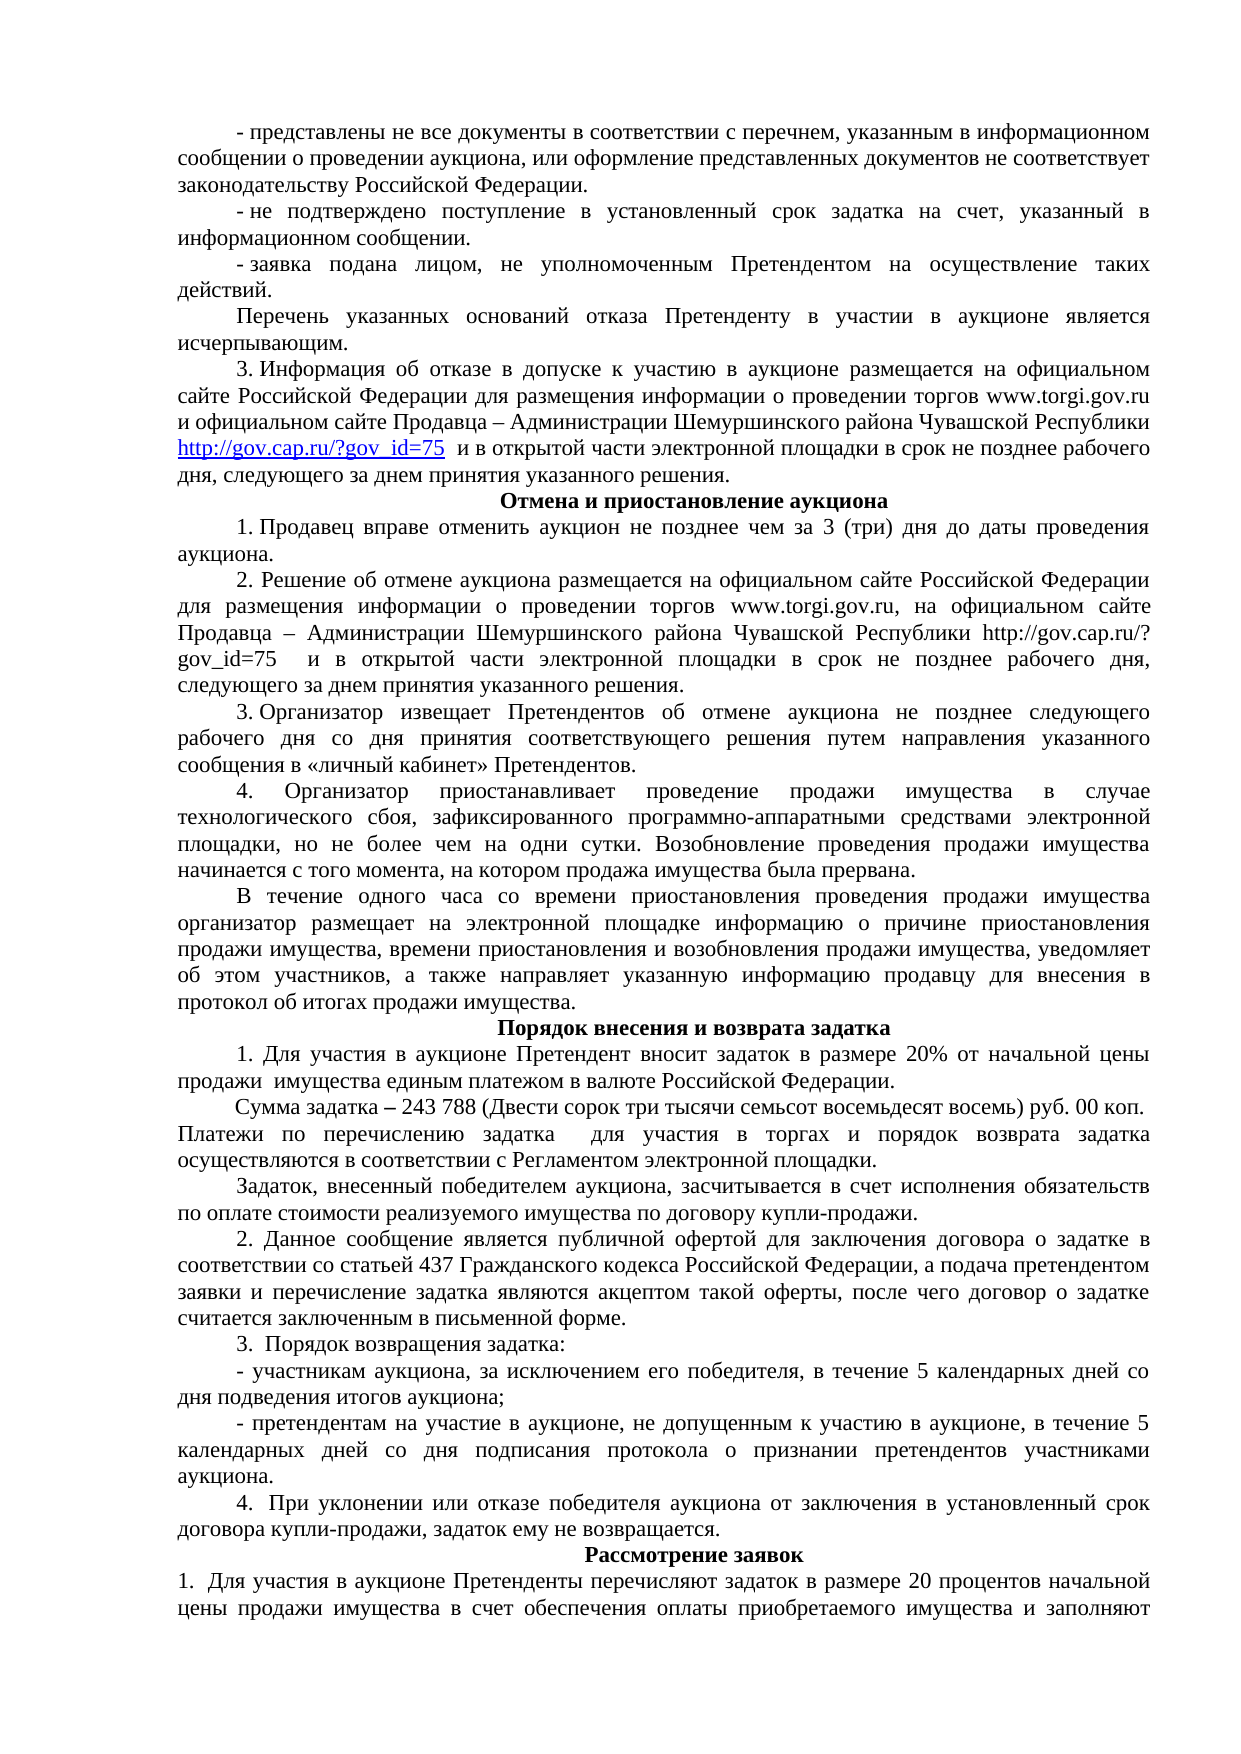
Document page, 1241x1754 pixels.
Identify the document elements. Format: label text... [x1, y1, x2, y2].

text 3. Организатор извещает Претендентов об отмене аукциона не позднее следующего рабочего дня со дня принятия соответствующего решения путем направления указанного сообщения в «личный кабинет» Претендентов. [177, 698, 1152, 777]
text - не подтверждено поступление в установленный срок задатка на счет, указанный в информационном сообщении. [177, 197, 1152, 250]
text Платежи по перечислению задатка для участия в торгах и порядок возврата задатка осуществляются в соответствии с Регламентом электронной площадки. [177, 1119, 1152, 1172]
text - участникам аукциона, за исключением его победителя, в течение 5 календарных дней со дня подведения итогов аукциона; [177, 1357, 1152, 1409]
text Порядок внесения и возврата задатка [177, 1014, 1152, 1041]
text Рассмотрение заявок [177, 1541, 1152, 1568]
text В течение одного часа со времени приостановления проведения продажи имущества организатор размещает на электронной площадке информацию о причине приостановления продажи имущества, времени приостановления и возобновления продажи имущества, уведомляет об этом участников, а также направляет указанную информацию продавцу для внесения в протокол об итогах продажи имущества. [177, 882, 1152, 1014]
text 3. Порядок возвращения задатка: [177, 1330, 1152, 1357]
text Отмена и приостановление аукциона [177, 487, 1152, 513]
text - претендентам на участие в аукционе, не допущенным к участию в аукционе, в течение 5 календарных дней со дня подписания протокола о признании претендентов участниками аукциона. [177, 1409, 1152, 1488]
text - представлены не все документы в соответствии с перечнем, указанным в информационном сообщении о проведении аукциона, или оформление представленных документов не соответствует законодательству Российской Федерации. [177, 118, 1152, 197]
text 4. Организатор приостанавливает проведение продажи имущества в случае технологического сбоя, зафиксированного программно-аппаратными средствами электронной площадки, но не более чем на одни сутки. Возобновление проведения продажи имущества начинается с того момента, на котором продажа имущества была прервана. [177, 777, 1152, 882]
text Сумма задатка – 243 788 (Двести сорок три тысячи семьсот восемьдесят восемь) руб. 00 коп. [177, 1093, 1152, 1119]
text 2. Решение об отмене аукциона размещается на официальном сайте Российской Федерации для размещения информации о проведении торгов www.torgi.gov.ru, на официальном сайте Продавца – Администрации Шемуршинского района Чувашской Республики http://gov.cap.ru/?gov_id=75 и в открытой части электронной площадки в срок не позднее рабочего дня, следующего за днем принятия указанного решения. [177, 566, 1152, 698]
text - заявка подана лицом, не уполномоченным Претендентом на осуществление таких действий. [177, 250, 1152, 303]
text 1. Продавец вправе отменить аукцион не позднее чем за 3 (три) дня до даты проведения аукциона. [177, 513, 1152, 566]
text Перечень указанных оснований отказа Претенденту в участии в аукционе является исчерпывающим. [177, 303, 1152, 355]
text 2. Данное сообщение является публичной офертой для заключения договора о задатке в соответствии со статьей 437 Гражданского кодекса Российской Федерации, а подача претендентом заявки и перечисление задатка являются акцептом такой оферты, после чего договор о задатке считается заключенным в письменной форме. [177, 1225, 1152, 1330]
text 1. Для участия в аукционе Претендент вносит задаток в размере 20% от начальной цены продажи имущества единым платежом в валюте Российской Федерации. [177, 1041, 1152, 1093]
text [177, 1568, 1152, 1620]
text Задаток, внесенный победителем аукциона, засчитывается в счет исполнения обязательств по оплате стоимости реализуемого имущества по договору купли-продажи. [177, 1172, 1152, 1225]
text 4. При уклонении или отказе победителя аукциона от заключения в установленный срок договора купли-продажи, задаток ему не возвращается. [177, 1488, 1152, 1541]
text 3. Информация об отказе в допуске к участию в аукционе размещается на официальном сайте Российской Федерации для размещения информации о проведении торгов www.torgi.gov.ru и официальном сайте Продавца – Администрации Шемуршинского района Чувашской Республики http://gov.cap.ru/?gov_id=75 и в открытой части электронной площадки в срок не позднее рабочего дня, следующего за днем принятия указанного решения. [177, 355, 1152, 487]
